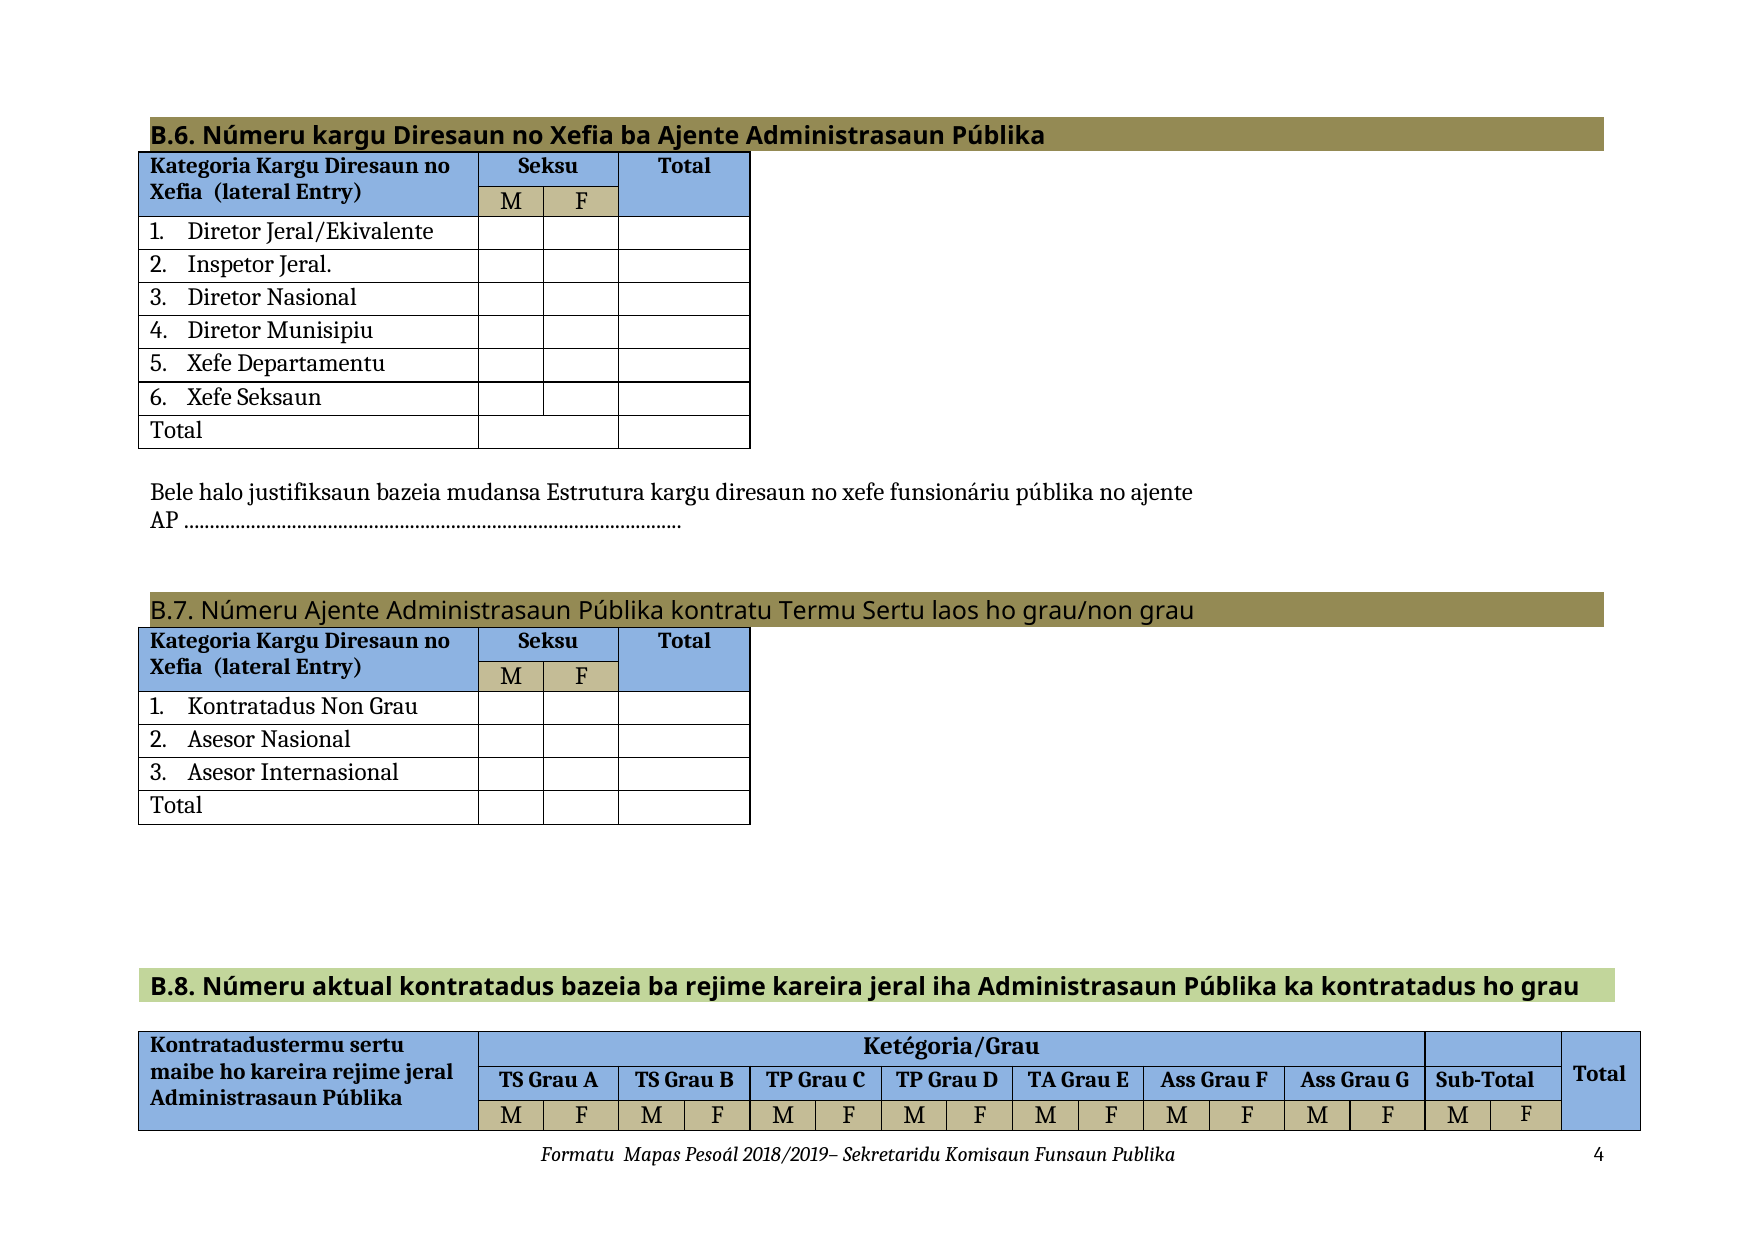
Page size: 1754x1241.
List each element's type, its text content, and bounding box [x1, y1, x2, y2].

table_cell [544, 217, 618, 249]
table_cell [479, 383, 543, 414]
table_cell [479, 349, 543, 381]
table_cell [619, 758, 749, 790]
table_cell M [751, 1101, 815, 1130]
table_cell F [816, 1101, 881, 1130]
table_cell M [1013, 1101, 1078, 1130]
table_cell Diretor Nasional [139, 283, 478, 315]
table_cell Asesor Nasional [139, 725, 478, 757]
table_cell Ass Grau G [1285, 1067, 1424, 1100]
table_cell F [1210, 1101, 1284, 1130]
table_cell F [544, 662, 618, 691]
table_cell M [619, 1101, 684, 1130]
table_cell [479, 692, 543, 724]
table_cell [479, 791, 543, 823]
table_cell [544, 692, 618, 724]
table_cell Diretor Jeral/Ekivalente [139, 217, 478, 249]
table_cell M [479, 662, 543, 691]
table_header Kategoria Kargu Diresaun no Xefia (lateral Entry) [139, 628, 478, 691]
table_cell [479, 758, 543, 790]
table_cell F [544, 1101, 618, 1130]
table_cell [544, 758, 618, 790]
table_cell F [1491, 1101, 1561, 1130]
table_cell M [479, 187, 543, 216]
text B.7. Númeru Ajente Administrasaun Públika kontratu Termu Sertu laos ho grau/non grau [150, 592, 1604, 627]
table_cell Sub-Total [1426, 1067, 1561, 1100]
table_cell M [1285, 1101, 1349, 1130]
table_cell [544, 283, 618, 315]
table_header Total [619, 628, 749, 691]
table_cell [619, 692, 749, 724]
table_cell [619, 349, 749, 381]
table_cell F [544, 187, 618, 216]
table_cell [544, 383, 618, 414]
table_cell [544, 791, 618, 823]
table_cell TS Grau A [479, 1067, 618, 1100]
table_header Seksu [479, 153, 618, 186]
table_cell Kontratadus Non Grau [139, 692, 478, 724]
table_cell [544, 725, 618, 757]
table_cell TP Grau D [882, 1067, 1012, 1100]
table_cell Xefe Departamentu [139, 349, 478, 381]
table_cell [619, 316, 749, 348]
table_cell Inspetor Jeral. [139, 250, 478, 282]
table_cell M [882, 1101, 946, 1130]
table_cell TP Grau C [751, 1067, 881, 1100]
table_cell [619, 725, 749, 757]
table_cell M [479, 1101, 543, 1130]
table_cell [619, 791, 749, 823]
table_cell M [1144, 1101, 1209, 1130]
text B.6. Númeru kargu Diresaun no Xefia ba Ajente Administrasaun Públika [150, 117, 1604, 151]
table_cell [619, 383, 749, 414]
table_cell TA Grau E [1013, 1067, 1143, 1100]
table_cell M [1426, 1101, 1490, 1130]
table_cell [479, 283, 543, 315]
table_header [1426, 1032, 1561, 1066]
table_cell TS Grau B [619, 1067, 749, 1100]
text Bele halo justifiksaun bazeia mudansa Estrutura kargu diresaun no xefe funsionáriu públika no ajente AP ................................................................................................. [150, 477, 1604, 535]
table_header Ketégoria/Grau [479, 1032, 1424, 1066]
table_cell Ass Grau F [1144, 1067, 1284, 1100]
table_cell F [1079, 1101, 1143, 1130]
table_header Total [1562, 1032, 1640, 1130]
table_cell F [947, 1101, 1012, 1130]
table_cell [619, 250, 749, 282]
table_header Total [619, 153, 749, 216]
table_cell [619, 283, 749, 315]
table_cell [479, 250, 543, 282]
table_cell F [1351, 1101, 1424, 1130]
table_cell [479, 725, 543, 757]
table_cell Xefe Seksaun [139, 383, 478, 414]
table_cell [479, 416, 618, 448]
table_cell [544, 349, 618, 381]
table_cell [479, 316, 543, 348]
table_cell Total [139, 416, 478, 448]
table_cell F [685, 1101, 749, 1130]
table_cell Total [139, 791, 478, 823]
table_cell [544, 250, 618, 282]
table_header Seksu [479, 628, 618, 661]
table_cell [619, 217, 749, 249]
table_cell [544, 316, 618, 348]
table_header Kontratadustermu sertu maibe ho kareira rejime jeral Administrasaun Públika [139, 1032, 478, 1130]
table_cell [479, 217, 543, 249]
table_header B.8. Númeru aktual kontratadus bazeia ba rejime kareira jeral iha Administrasaun Públika ka kontratadus ho grau [139, 968, 1615, 1002]
table_cell Diretor Munisipiu [139, 316, 478, 348]
table_cell [619, 416, 749, 448]
table_cell Asesor Internasional [139, 758, 478, 790]
table_header Kategoria Kargu Diresaun no Xefia (lateral Entry) [139, 153, 478, 216]
